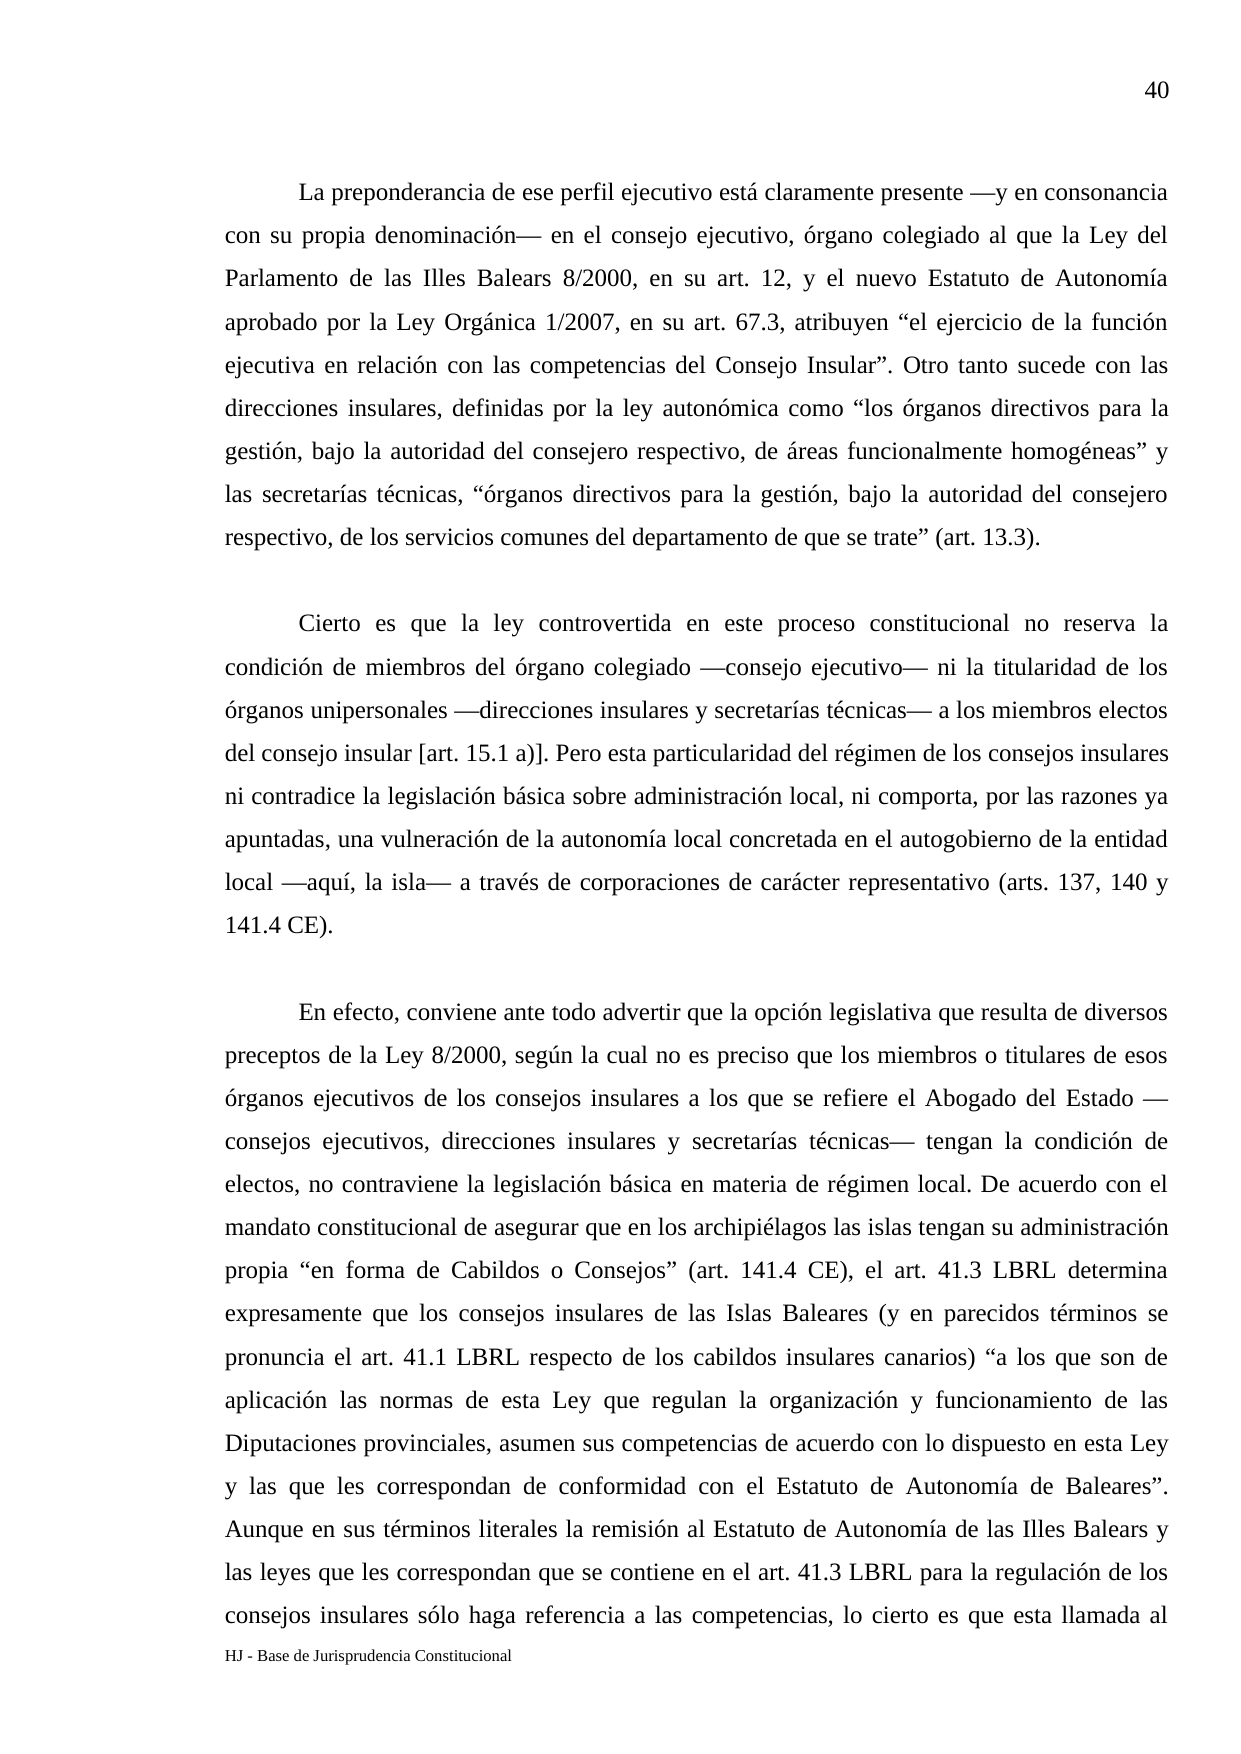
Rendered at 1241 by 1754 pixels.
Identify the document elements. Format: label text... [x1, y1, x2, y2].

text Cierto es que la ley controvertida en este proceso constitucional no reserva la condición de miembros del órgano colegiado —consejo ejecutivo— ni la titularidad de los órganos unipersonales —direcciones insulares y secretarías técnicas— a los miembros electos del consejo insular [art. 15.1 a)]. Pero esta particularidad del régimen de los consejos insulares ni contradice la legislación básica sobre administración local, ni comporta, por las razones ya apuntadas, una vulneración de la autonomía local concretada en el autogobierno de la entidad local —aquí, la isla— a través de corporaciones de carácter representativo (arts. 137, 140 y 141.4 CE). [224, 608, 1169, 939]
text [224, 997, 1169, 1629]
text La preponderancia de ese perfil ejecutivo está claramente presente —y en consonancia con su propia denominación— en el consejo ejecutivo, órgano colegiado al que la Ley del Parlamento de las Illes Balears 8/2000, en su art. 12, y el nuevo Estatuto de Autonomía aprobado por la Ley Orgánica 1/2007, en su art. 67.3, atribuyen “el ejercicio de la función ejecutiva en relación con las competencias del Consejo Insular”. Otro tanto sucede con las direcciones insulares, definidas por la ley autonómica como “los órganos directivos para la gestión, bajo la autoridad del consejero respectivo, de áreas funcionalmente homogéneas” y las secretarías técnicas, “órganos directivos para la gestión, bajo la autoridad del consejero respectivo, de los servicios comunes del departamento de que se trate” (art. 13.3). [224, 177, 1169, 551]
